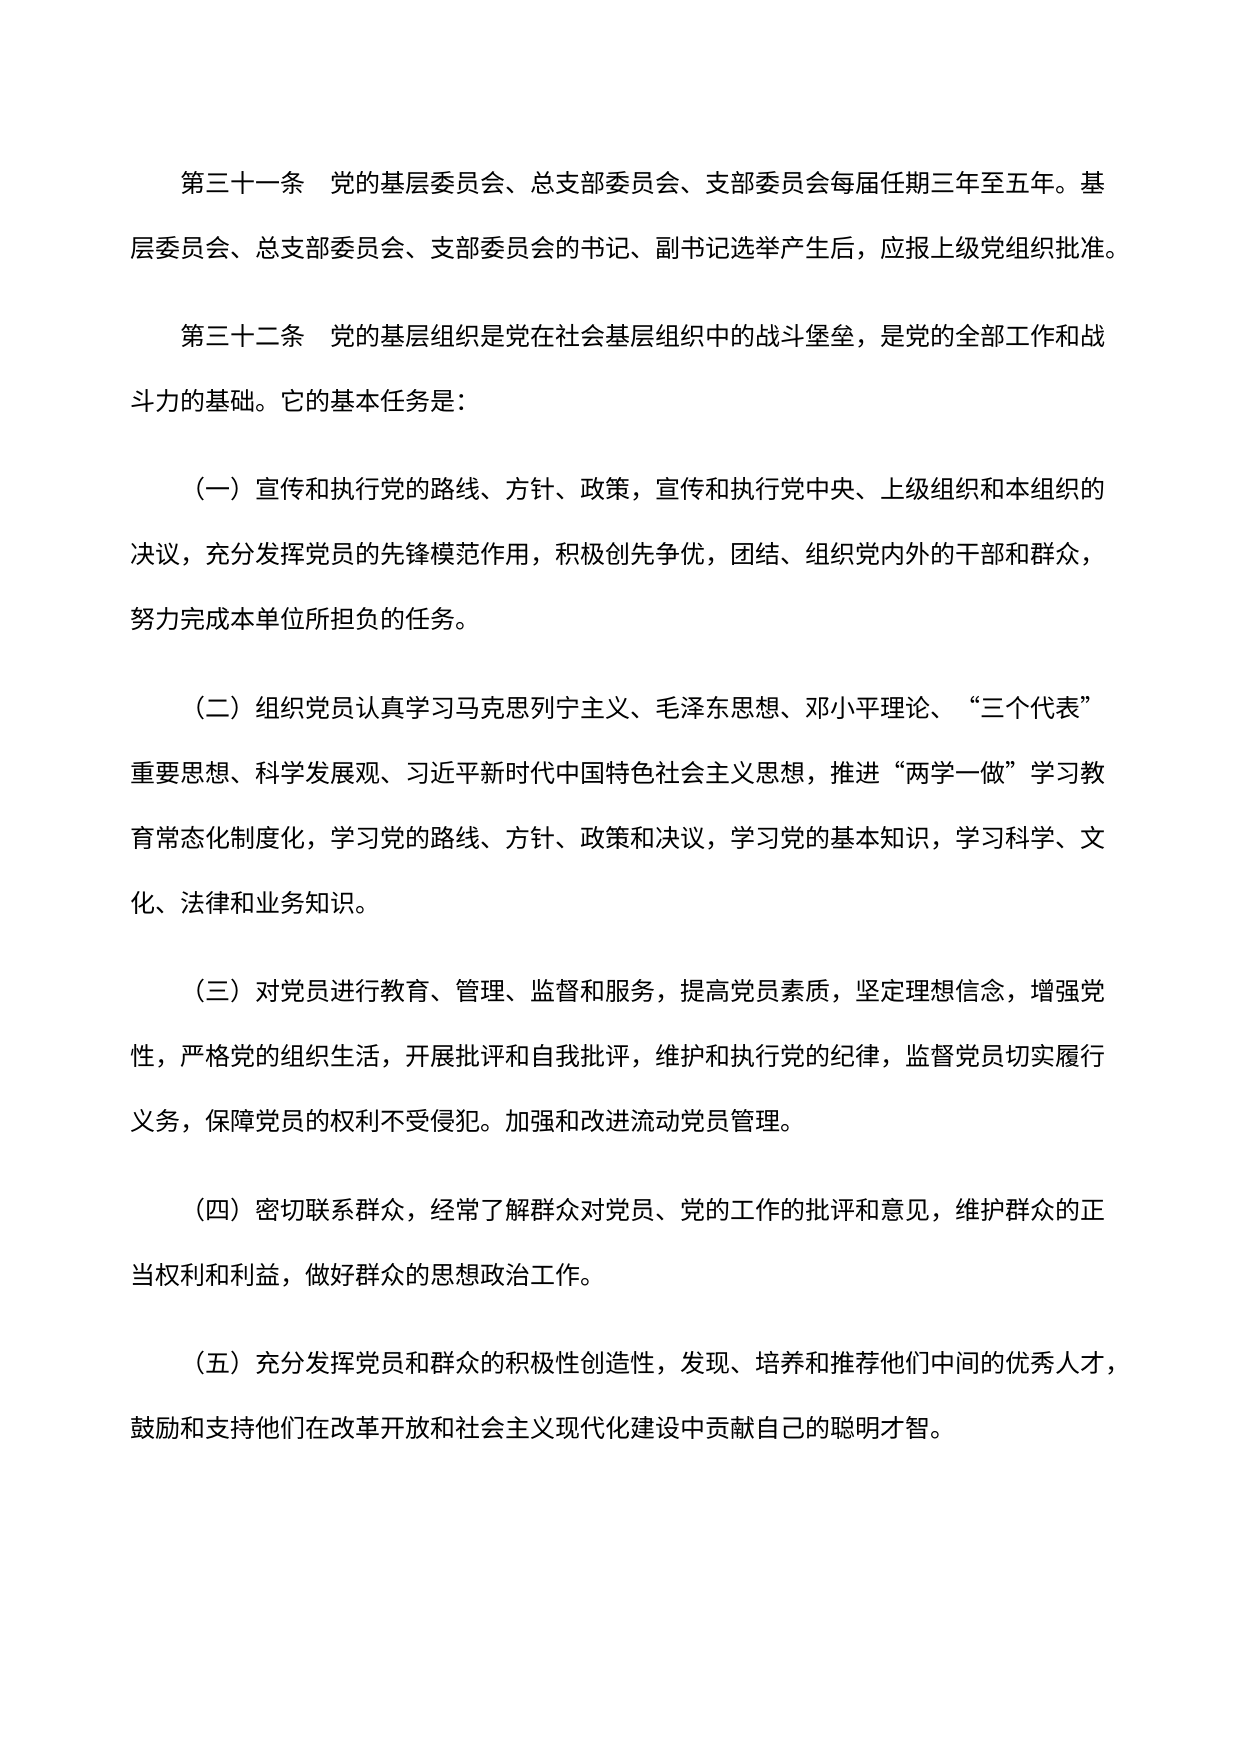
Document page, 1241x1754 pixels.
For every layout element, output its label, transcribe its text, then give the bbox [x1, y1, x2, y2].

text 第三十一条 党的基层委员会、总支部委员会、支部委员会每届任期三年至五年。基层委员会、总支部委员会、支部委员会的书记、副书记选举产生后，应报上级党组织批准。 [130, 149, 1110, 279]
text （二）组织党员认真学习马克思列宁主义、毛泽东思想、邓小平理论、“三个代表”重要思想、科学发展观、习近平新时代中国特色社会主义思想，推进“两学一做”学习教育常态化制度化，学习党的路线、方针、政策和决议，学习党的基本知识，学习科学、文化、法律和业务知识。 [130, 674, 1110, 934]
text 第三十二条 党的基层组织是党在社会基层组织中的战斗堡垒，是党的全部工作和战斗力的基础。它的基本任务是： [130, 302, 1110, 432]
text （四）密切联系群众，经常了解群众对党员、党的工作的批评和意见，维护群众的正当权利和利益，做好群众的思想政治工作。 [130, 1176, 1110, 1306]
text （五）充分发挥党员和群众的积极性创造性，发现、培养和推荐他们中间的优秀人才，鼓励和支持他们在改革开放和社会主义现代化建设中贡献自己的聪明才智。 [130, 1329, 1110, 1459]
text （三）对党员进行教育、管理、监督和服务，提高党员素质，坚定理想信念，增强党性，严格党的组织生活，开展批评和自我批评，维护和执行党的纪律，监督党员切实履行义务，保障党员的权利不受侵犯。加强和改进流动党员管理。 [130, 957, 1110, 1152]
text （一）宣传和执行党的路线、方针、政策，宣传和执行党中央、上级组织和本组织的决议，充分发挥党员的先锋模范作用，积极创先争优，团结、组织党内外的干部和群众，努力完成本单位所担负的任务。 [130, 456, 1110, 651]
